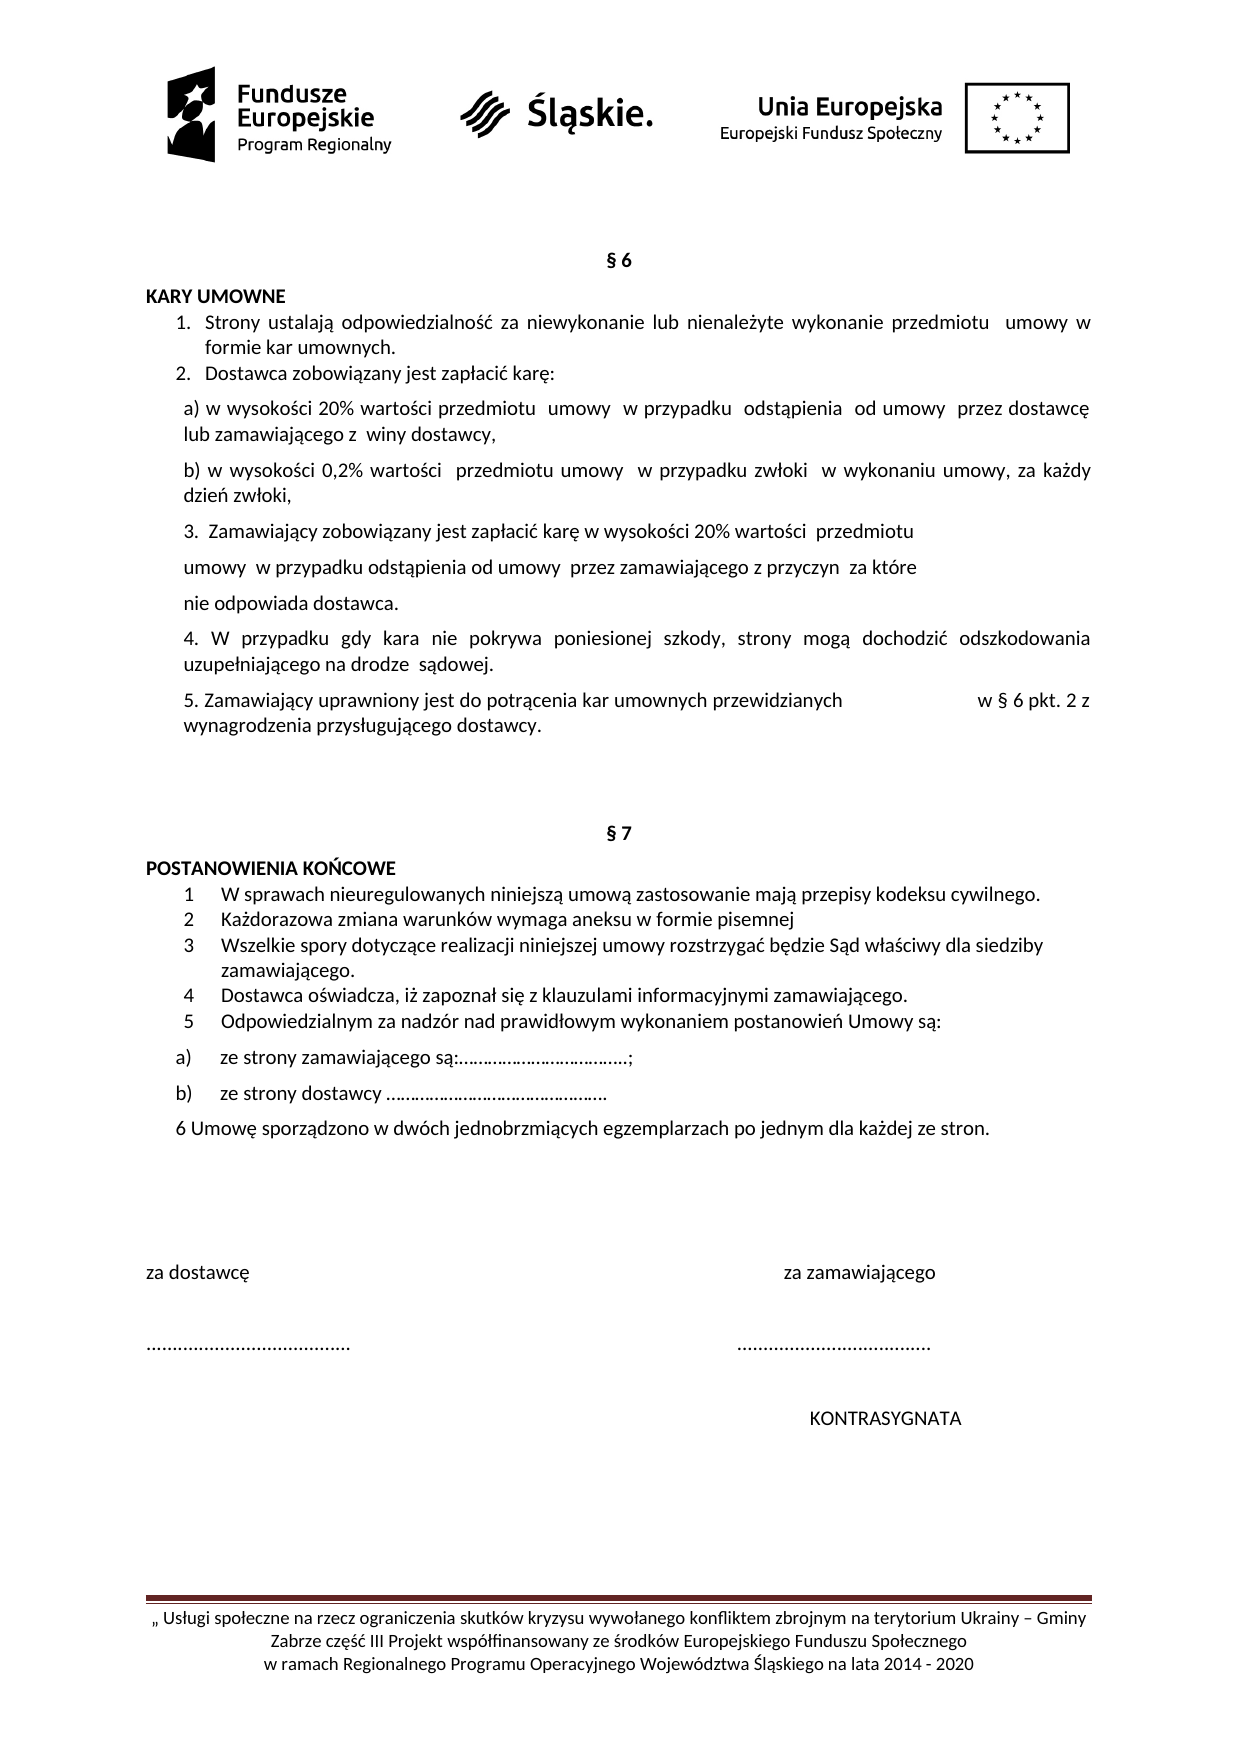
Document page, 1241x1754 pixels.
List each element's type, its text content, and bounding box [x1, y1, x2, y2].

list Dostawca oświadcza, iż zapoznał się z klauzulami informacyjnymi zamawiającego. [183, 983, 1092, 1008]
text 5. Zamawiający uprawniony jest do potrącenia kar umownych przewidzianych w § 6 pkt. 2 z wynagrodzenia przysługującego dostawcy. [183, 687, 1092, 738]
text 4. W przypadku gdy kara nie pokrywa poniesionej szkody, strony mogą dochodzić odszkodowania uzupełniającego na drodze sądowej. [183, 626, 1092, 676]
text b) w wysokości 0,2% wartości przedmiotu umowy w przypadku zwłoki w wykonaniu umowy, za każdy dzień zwłoki, [183, 457, 1092, 508]
text a) w wysokości 20% wartości przedmiotu umowy w przypadku odstąpienia od umowy przez dostawcę lub zamawiającego z winy dostawcy, [183, 396, 1092, 446]
list Każdorazowa zmiana warunków wymaga aneksu w formie pisemnej [183, 906, 1092, 932]
text umowy w przypadku odstąpienia od umowy przez zamawiającego z przyczyn za które [146, 554, 1092, 579]
text a) ze strony zamawiającego są:……………………………..; [175, 1044, 1092, 1069]
text § 7 [146, 820, 1092, 845]
text 6 Umowę sporządzono w dwóch jednobrzmiących egzemplarzach po jednym dla każdej ze stron. [175, 1116, 1092, 1141]
text KARY UMOWNE [146, 283, 1092, 309]
text b) ze strony dostawcy ………………………………………. [175, 1080, 1092, 1105]
list Strony ustalają odpowiedzialność za niewykonanie lub nienależyte wykonanie przedmiotu umowy w formie kar umownych. [175, 309, 1092, 360]
list Odpowiedzialnym za nadzór nad prawidłowym wykonaniem postanowień Umowy są: [183, 1008, 1092, 1033]
text ....................................... ..................................... [146, 1331, 1092, 1356]
text § 6 [146, 248, 1092, 273]
text KONTRASYGNATA [736, 1406, 1092, 1431]
text nie odpowiada dostawca. [146, 590, 1092, 615]
list Dostawca zobowiązany jest zapłacić karę: [175, 360, 1092, 385]
text za dostawcę za zamawiającego [146, 1259, 1092, 1284]
text POSTANOWIENIA KOŃCOWE [146, 856, 1092, 881]
picture [145, 44, 1092, 184]
text 3. Zamawiający zobowiązany jest zapłacić karę w wysokości 20% wartości przedmiotu [146, 518, 1092, 543]
list Wszelkie spory dotyczące realizacji niniejszej umowy rozstrzygać będzie Sąd właściwy dla siedziby zamawiającego. [183, 932, 1092, 983]
list W sprawach nieuregulowanych niniejszą umową zastosowanie mają przepisy kodeksu cywilnego. [183, 881, 1092, 906]
